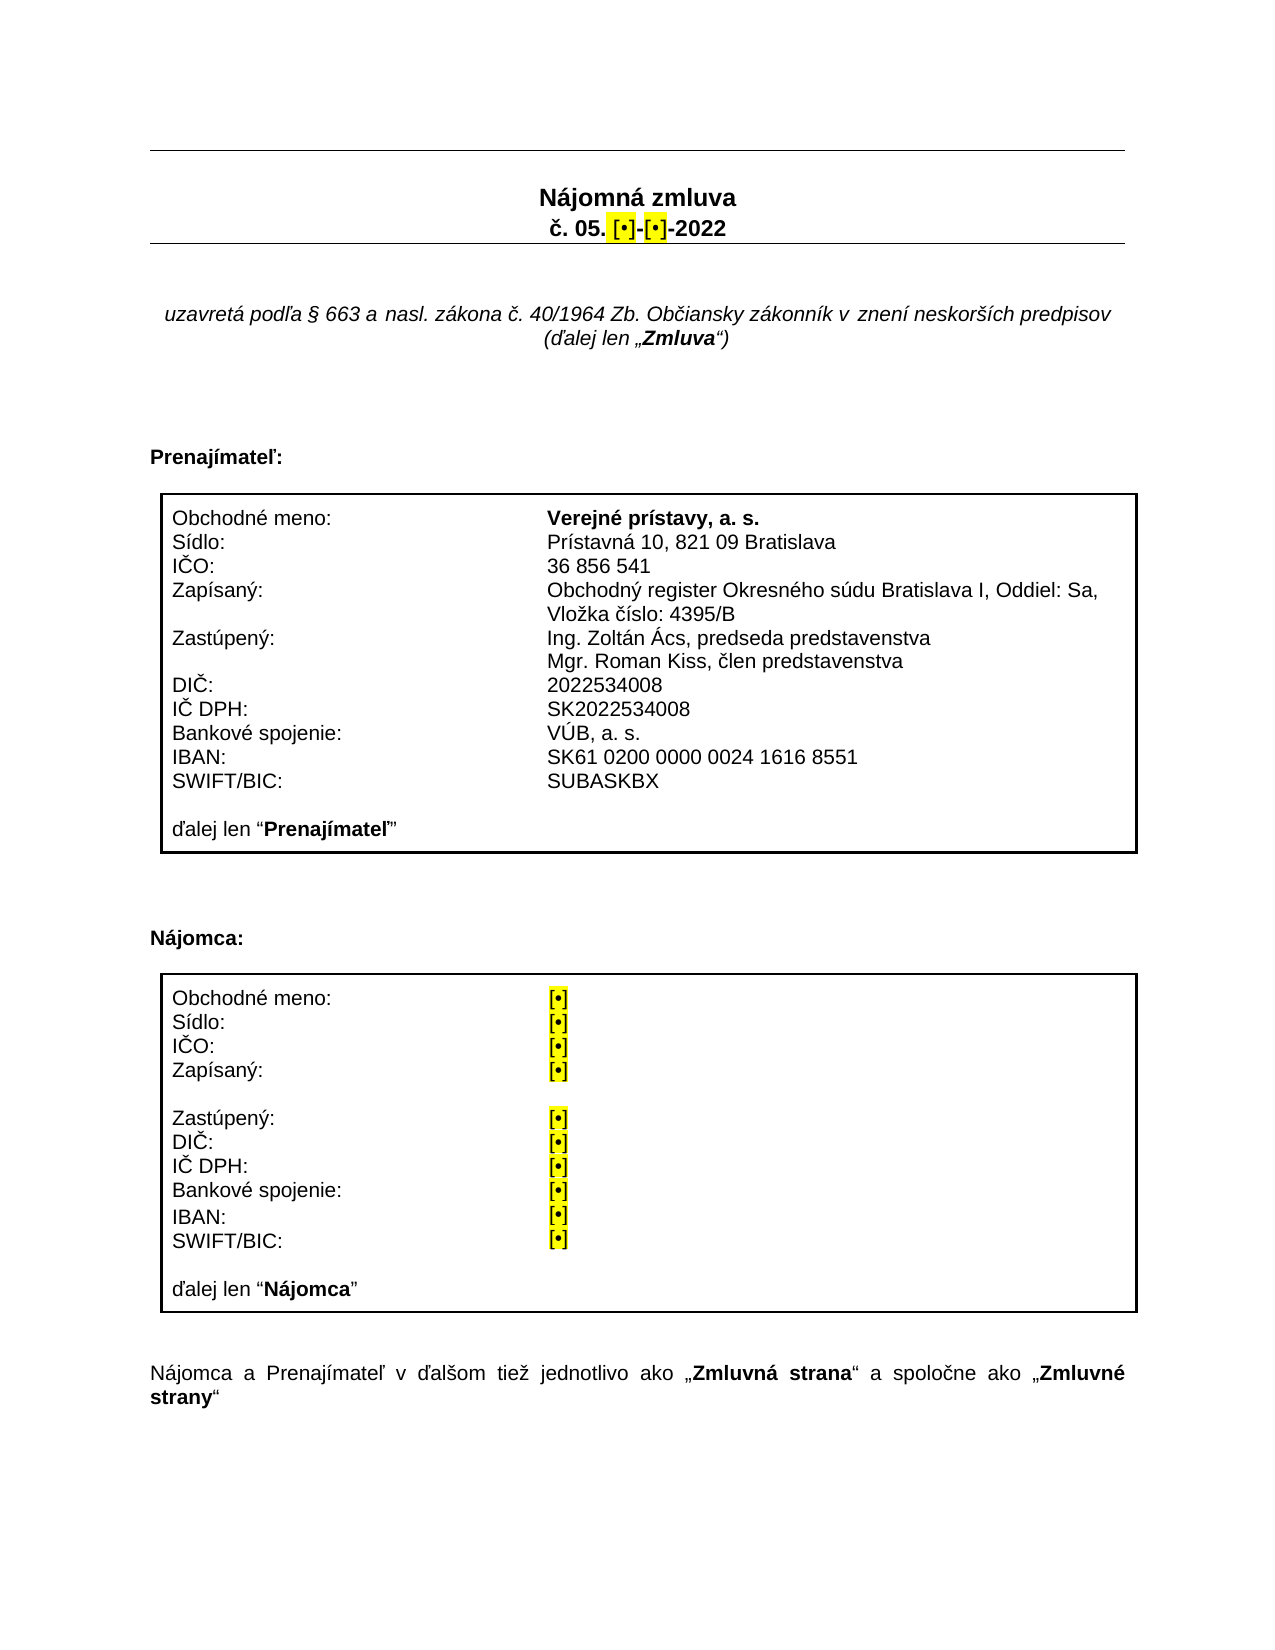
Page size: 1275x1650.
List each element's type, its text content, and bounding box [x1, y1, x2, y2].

text Nájomca a Prenajímateľ v ďalšom tiež jednotlivo ako „Zmluvná strana“ a spoločne ako „Zmluvné strany“ [150, 1361, 1125, 1409]
text č. 05. [•]-[•]-2022 [150, 212, 606, 243]
text Prenajímateľ: [150, 445, 1125, 469]
text uzavretá podľa § 663 a nasl. zákona č. 40/1964 Zb. Občiansky zákonník v znení neskorších predpisov [150, 301, 1125, 325]
table_header Obchodné meno: Sídlo: IČO: Zapísaný: Zastúpený: DIČ: IČ DPH: Bankové spojenie: IBAN: SWIFT/BIC: ďalej len “Nájomca” [163, 975, 537, 1311]
table_header Obchodné meno: Verejné prístavy, a. s. Sídlo: Prístavná 10, 821 09 Bratislava IČO: 36 856 541 Zapísaný: Obchodný register Okresného súdu Bratislava I, Oddiel: Sa, Vložka číslo: 4395/B Zastúpený: Ing. Zoltán Ács, predseda predstavenstva Mgr. Roman Kiss, člen predstavenstva DIČ: 2022534008 IČ DPH: SK2022534008 Bankové spojenie: VÚB, a. s. IBAN: SK61 0200 0000 0024 1616 8551 SWIFT/BIC: SUBASKBX ďalej len “Prenajímateľ” [163, 495, 1135, 851]
text č. 05. [•]-[•]-2022 [667, 212, 1125, 243]
table_header [•] [•] [•] [•] [•] [•] [•] [•] [•] [•] [538, 975, 1135, 1311]
text (ďalej len „Zmluva“) [150, 325, 1125, 349]
text Nájomca: [150, 925, 1125, 949]
text Nájomná zmluva [150, 183, 1125, 212]
